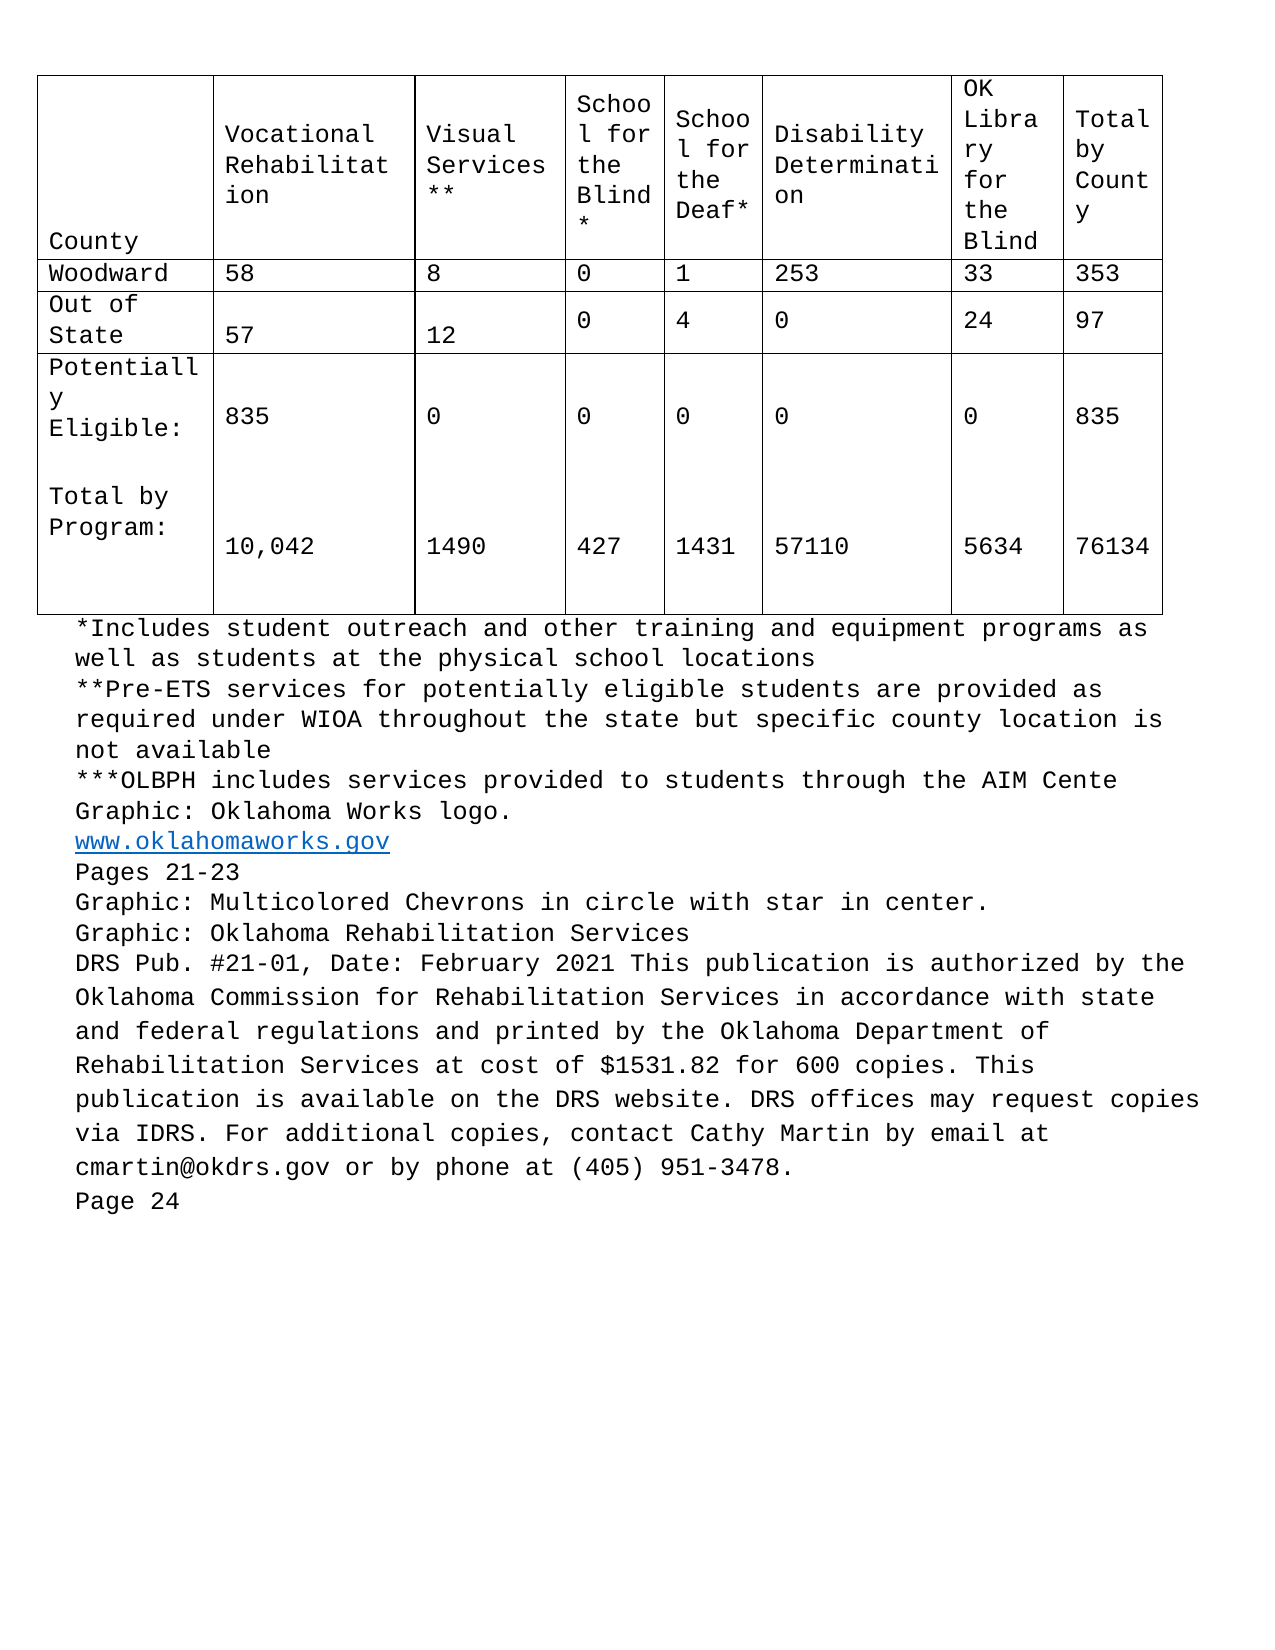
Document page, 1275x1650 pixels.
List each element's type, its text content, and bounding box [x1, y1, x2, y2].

text **Pre-ETS services for potentially eligible students are provided as required under WIOA throughout the state but specific county location is not available ***OLBPH includes services provided to students through the AIM Cente [75, 676, 1200, 796]
table_cell 1490 [416, 484, 565, 614]
table_cell 835 [1064, 354, 1162, 484]
table_cell 0 [665, 354, 762, 484]
table_cell Out of State [38, 292, 213, 353]
table_header Visual Services** [416, 76, 565, 259]
table_cell 24 [952, 292, 1063, 353]
table_cell 33 [952, 260, 1063, 291]
table_cell 353 [1064, 260, 1162, 291]
text Pages 21-23 [75, 859, 1200, 888]
text www.oklahomaworks.gov [75, 829, 1200, 857]
table_cell 0 [763, 354, 951, 484]
table_header County [38, 76, 213, 259]
table_cell 0 [566, 260, 664, 291]
table_cell 57 [214, 292, 414, 353]
table_cell 1431 [665, 484, 762, 614]
table_cell 0 [763, 292, 951, 353]
table_cell 4 [665, 292, 762, 353]
table_cell Total by Program: [38, 484, 213, 614]
table_cell 76134 [1064, 484, 1162, 614]
table_header OK Library for the Blind [952, 76, 1063, 259]
text Graphic: Multicolored Chevrons in circle with star in center. [75, 890, 1200, 918]
table_cell 57110 [763, 484, 951, 614]
text *Includes student outreach and other training and equipment programs as well as students at the physical school locations [75, 615, 1200, 674]
table_cell 58 [214, 260, 414, 291]
table_cell 835 [214, 354, 414, 484]
text Page 24 [75, 1188, 1200, 1217]
table_header School for the Deaf* [665, 76, 762, 259]
table_cell 10,042 [214, 484, 414, 614]
table_cell 0 [566, 354, 664, 484]
table_cell 5634 [952, 484, 1063, 614]
table_cell 8 [416, 260, 565, 291]
table_cell Potentially Eligible: [38, 354, 213, 484]
table_cell 0 [952, 354, 1063, 484]
table_header Disability Determination [763, 76, 951, 259]
table_cell 0 [416, 354, 565, 484]
table_cell 427 [566, 484, 664, 614]
text DRS Pub. #21-01, Date: February 2021 This publication is authorized by the Oklahoma Commission for Rehabilitation Services in accordance with state and federal regulations and printed by the Oklahoma Department of Rehabilitation Services at cost of $1531.82 for 600 copies. This publication is available on the DRS website. DRS offices may request copies via IDRS. For additional copies, contact Cathy Martin by email at cmartin@okdrs.gov or by phone at (405) 951-3478. [75, 951, 1200, 1183]
table_cell 253 [763, 260, 951, 291]
table_header Vocational Rehabilitation [214, 76, 414, 259]
table_cell Woodward [38, 260, 213, 291]
text Graphic: Oklahoma Rehabilitation Services [75, 920, 1200, 949]
table_cell 12 [416, 292, 565, 353]
text Graphic: Oklahoma Works logo. [75, 798, 1200, 827]
table_cell 0 [566, 292, 664, 353]
table_header Total by County [1064, 76, 1162, 259]
table_header School for the Blind* [566, 76, 664, 259]
table_cell 97 [1064, 292, 1162, 353]
table_cell 1 [665, 260, 762, 291]
